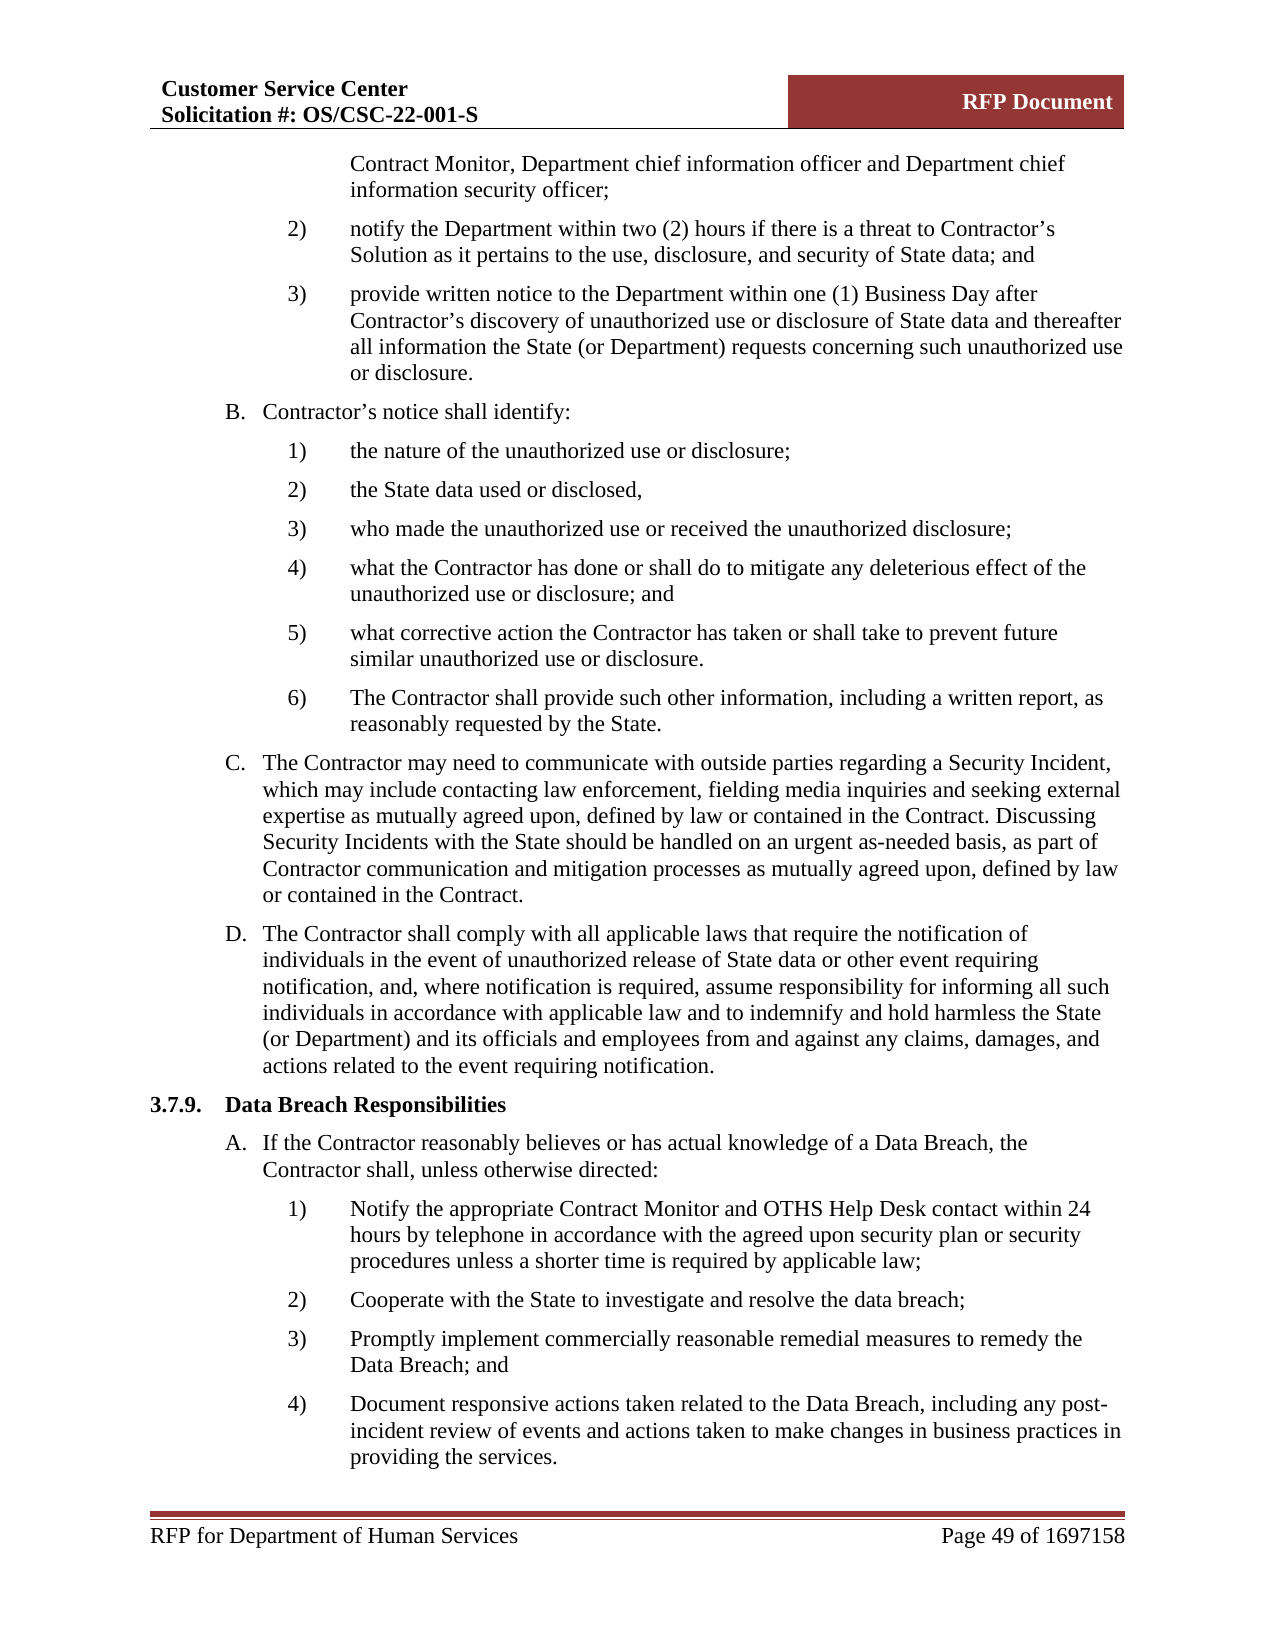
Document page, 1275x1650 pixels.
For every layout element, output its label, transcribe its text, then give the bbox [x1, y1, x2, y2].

list Document responsive actions taken related to the Data Breach, including any post-incident review of events and actions taken to make changes in business practices in providing the services. [287, 1390, 1125, 1469]
list what the Contractor has done or shall do to mitigate any deleterious effect of the unauthorized use or disclosure; and [287, 554, 1125, 606]
list The Contractor may need to communicate with outside parties regarding a Security Incident, which may include contacting law enforcement, fielding media inquiries and seeking external expertise as mutually agreed upon, defined by law or contained in the Contract. Discussing Security Incidents with the State should be handled on an urgent as-needed basis, as part of Contractor communication and mitigation processes as mutually agreed upon, defined by law or contained in the Contract. [225, 749, 1125, 907]
list who made the unauthorized use or received the unauthorized disclosure; [287, 515, 1125, 541]
list what corrective action the Contractor has taken or shall take to prevent future similar unauthorized use or disclosure. [287, 619, 1125, 672]
list the State data used or disclosed, [287, 476, 1125, 502]
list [287, 150, 1125, 203]
list the nature of the unauthorized use or disclosure; [287, 437, 1125, 463]
list notify the Department within two (2) hours if there is a threat to Contractor’s Solution as it pertains to the use, disclosure, and security of State data; and [287, 215, 1125, 268]
list The Contractor shall provide such other information, including a written report, as reasonably requested by the State. [287, 684, 1125, 737]
subtitle Data Breach Responsibilities [150, 1091, 1125, 1117]
list Cooperate with the State to investigate and resolve the data breach; [287, 1286, 1125, 1313]
list Promptly implement commercially reasonable remedial measures to remedy the Data Breach; and [287, 1325, 1125, 1378]
list If the Contractor reasonably believes or has actual knowledge of a Data Breach, the Contractor shall, unless otherwise directed: [225, 1129, 1125, 1182]
list The Contractor shall comply with all applicable laws that require the notification of individuals in the event of unauthorized release of State data or other event requiring notification, and, where notification is required, assume responsibility for informing all such individuals in accordance with applicable law and to indemnify and hold harmless the State (or Department) and its officials and employees from and against any claims, damages, and actions related to the event requiring notification. [225, 920, 1125, 1078]
list Notify the appropriate Contract Monitor and OTHS Help Desk contact within 24 hours by telephone in accordance with the agreed upon security plan or security procedures unless a shorter time is required by applicable law; [287, 1195, 1125, 1274]
list Contractor’s notice shall identify: [225, 398, 1125, 425]
list provide written notice to the Department within one (1) Business Day after Contractor’s discovery of unauthorized use or disclosure of State data and thereafter all information the State (or Department) requests concerning such unauthorized use or disclosure. [287, 280, 1125, 386]
